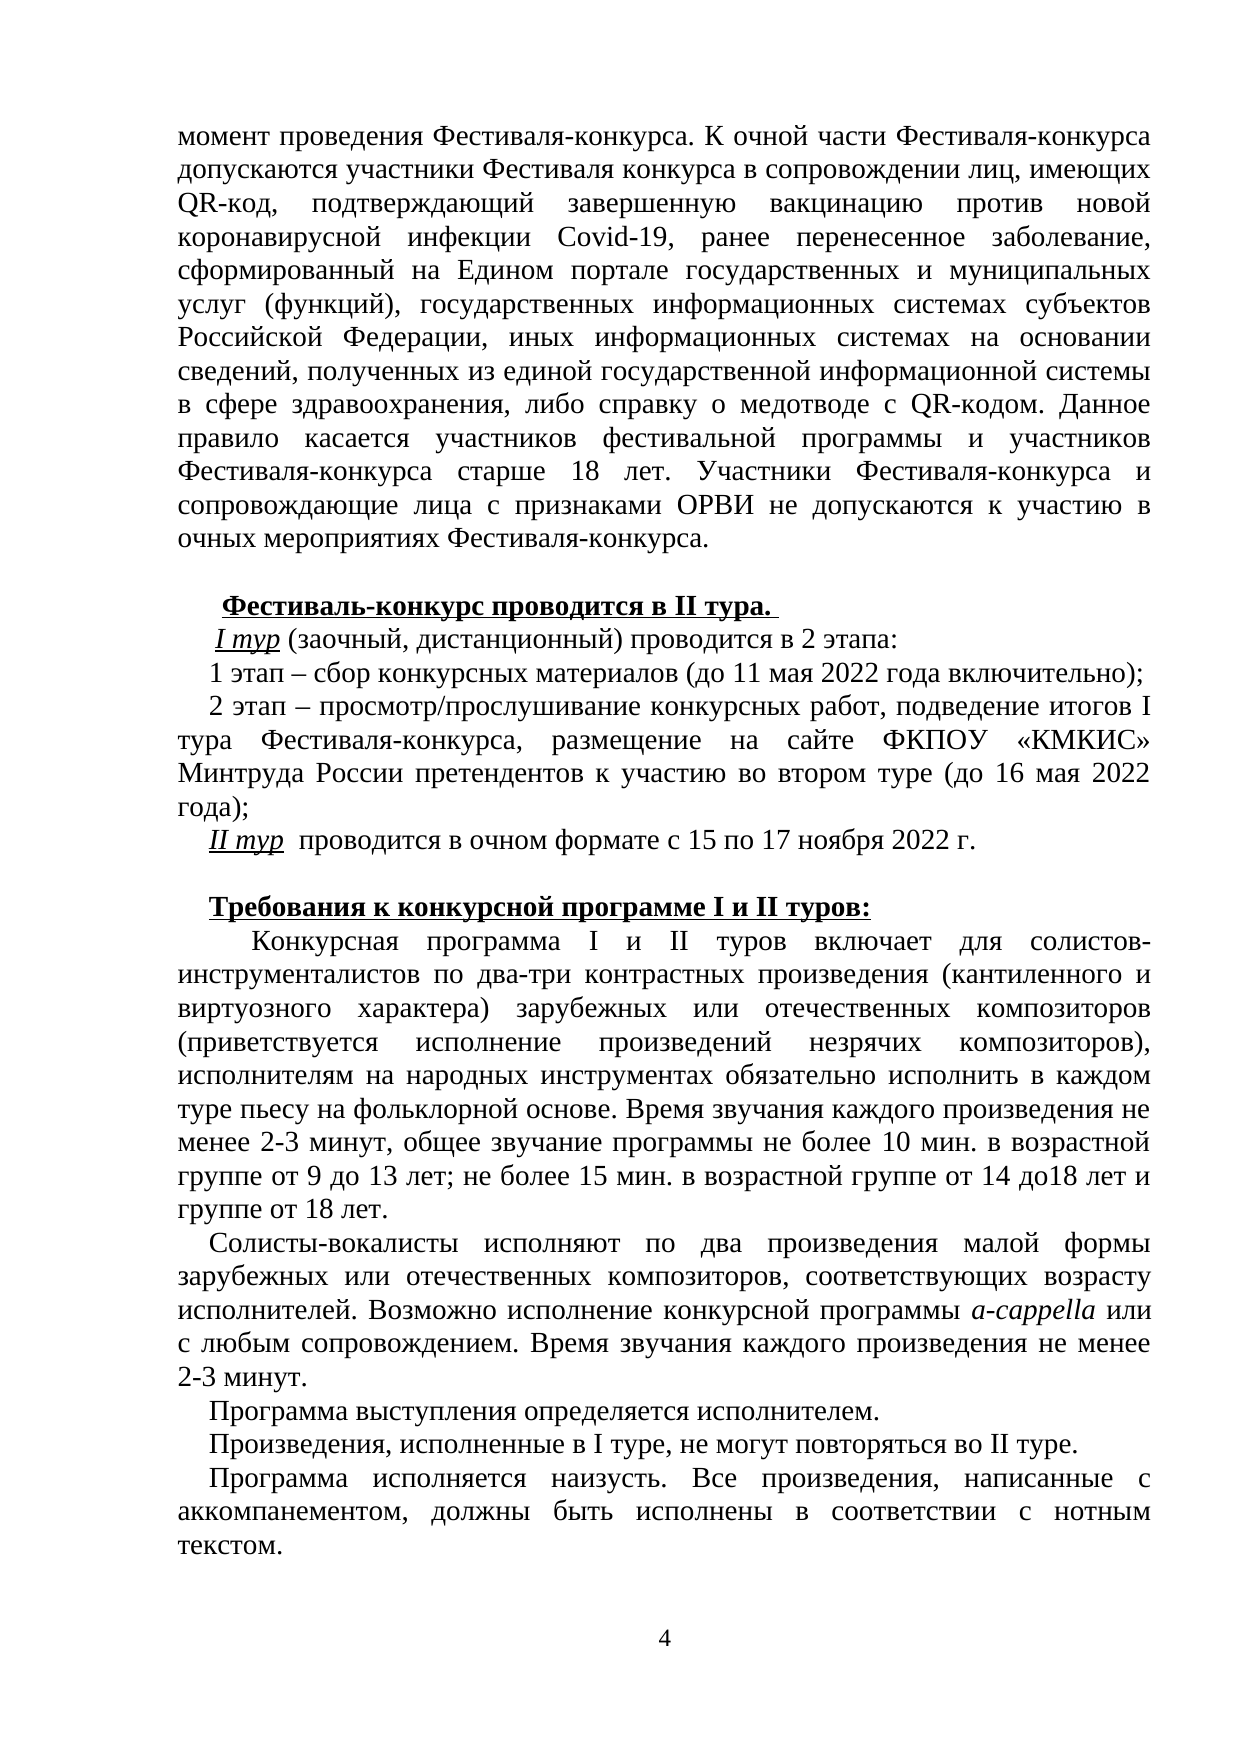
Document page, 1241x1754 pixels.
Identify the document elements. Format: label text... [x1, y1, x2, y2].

text II тур проводится в очном формате с 15 по 17 ноября 2022 г. [177, 822, 1152, 856]
text 1 этап – сбор конкурсных материалов (до 11 мая 2022 года включительно); [177, 655, 1152, 688]
text Конкурсная программа I и II туров включает для солистов-инструменталистов по два-три контрастных произведения (кантиленного и виртуозного характера) зарубежных или отечественных композиторов (приветствуется исполнение произведений незрячих композиторов), исполнителям на народных инструментах обязательно исполнить в каждом туре пьесу на фольклорной основе. Время звучания каждого произведения не менее 2-3 минут, общее звучание программы не более 10 мин. в возрастной группе от 9 до 13 лет; не более 15 мин. в возрастной группе от 14 до18 лет и группе от 18 лет. [177, 923, 1152, 1225]
text Произведения, исполненные в I туре, не могут повторяться во II туре. [177, 1426, 1152, 1460]
text I тур (заочный, дистанционный) проводится в 2 этапа: [177, 621, 1152, 655]
text Фестиваль-конкурс проводится в II тура. [177, 588, 1152, 621]
text Солисты-вокалисты исполняют по два произведения малой формы зарубежных или отечественных композиторов, соответствующих возрасту исполнителей. Возможно исполнение конкурсной программы a-cappella или с любым сопровождением. Время звучания каждого произведения не менее 2-3 минут. [177, 1225, 1152, 1393]
text Требования к конкурсной программе I и II туров: [177, 889, 1152, 923]
text Программа исполняется наизусть. Все произведения, написанные с аккомпанементом, должны быть исполнены в соответствии с нотным текстом. [177, 1460, 1152, 1560]
text Программа выступления определяется исполнителем. [177, 1393, 1152, 1426]
text 2 этап – просмотр/прослушивание конкурсных работ, подведение итогов I тура Фестиваля-конкурса, размещение на сайте ФКПОУ «КМКИС» Минтруда России претендентов к участию во втором туре (до 16 мая 2022 года); [177, 688, 1152, 822]
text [177, 118, 1152, 554]
